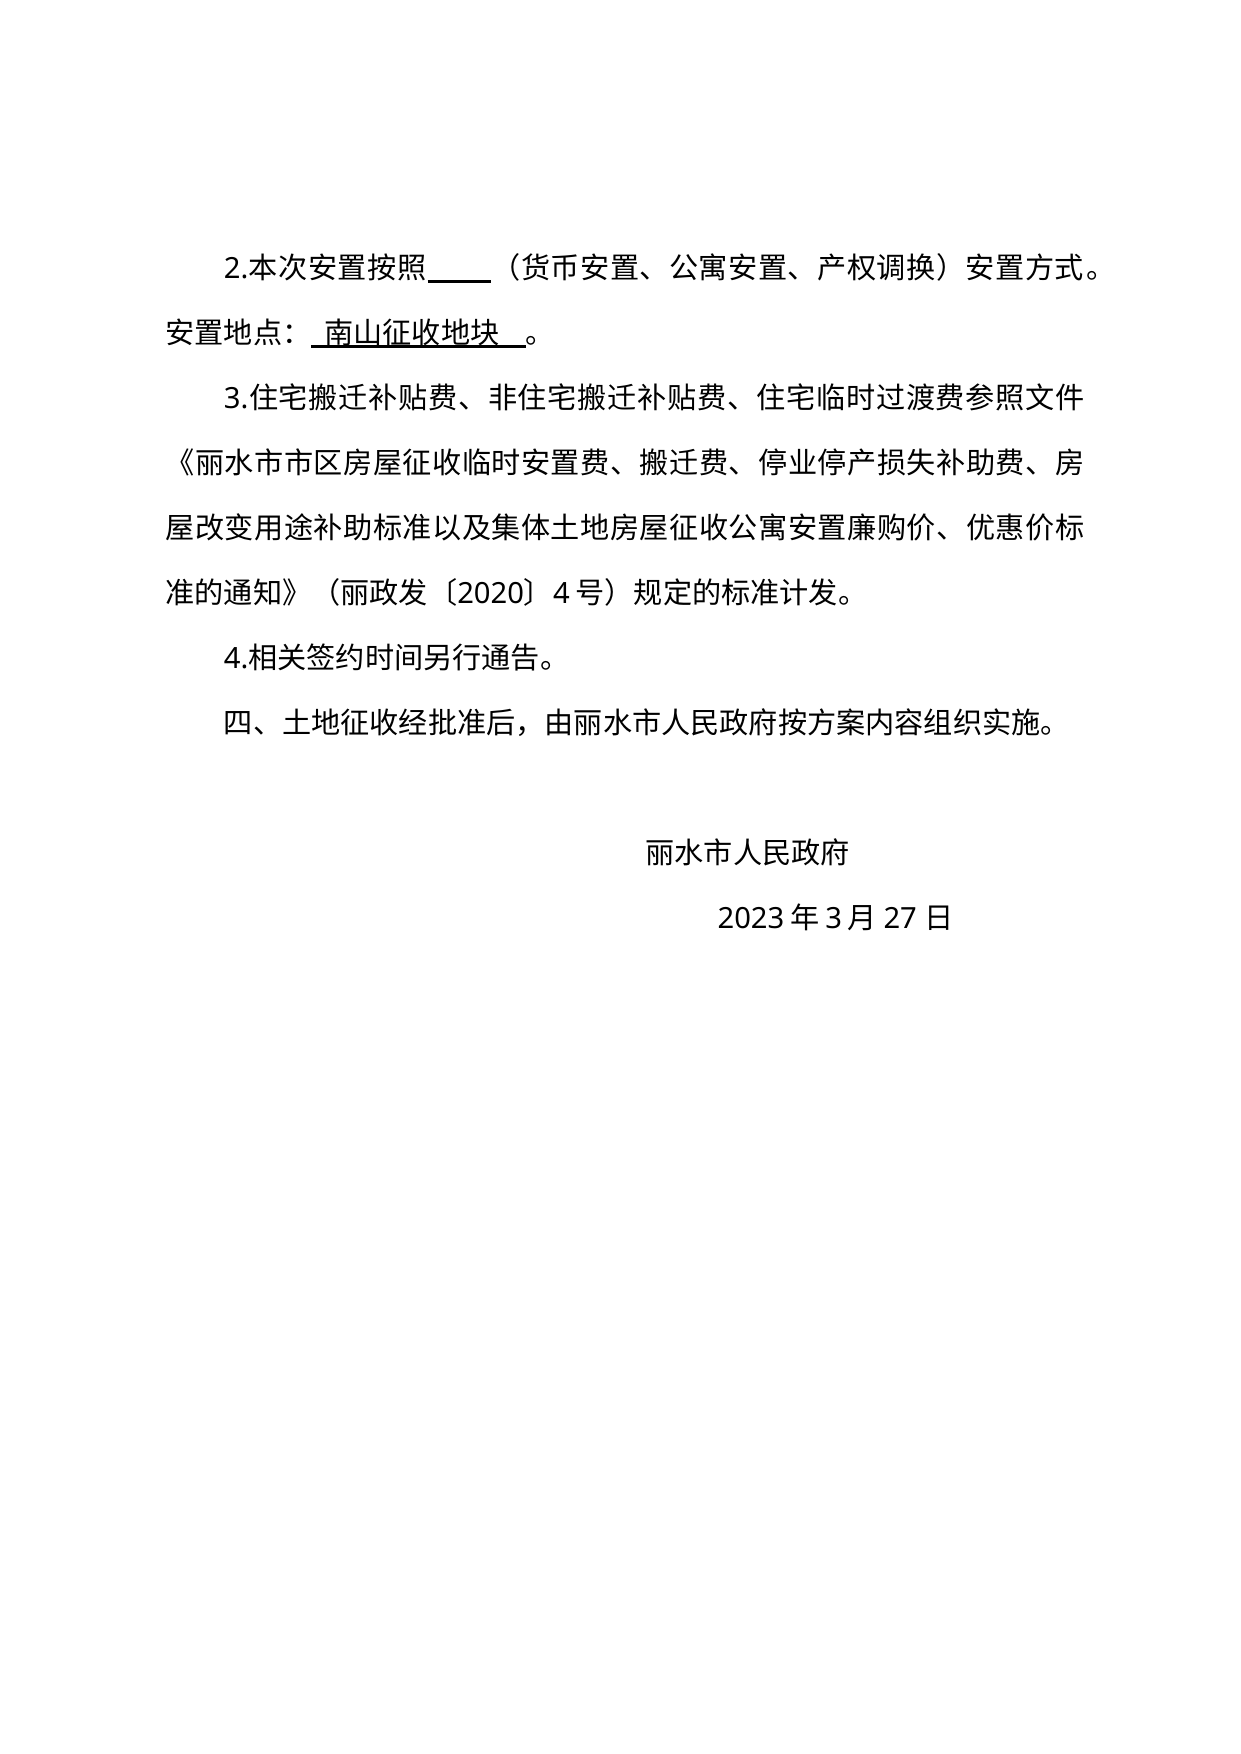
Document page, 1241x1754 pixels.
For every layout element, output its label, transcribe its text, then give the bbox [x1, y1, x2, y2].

text 四、土地征收经批准后，由丽水市人民政府按方案内容组织实施。 [165, 688, 1087, 753]
text 丽水市人民政府 [165, 818, 1087, 883]
text 3.住宅搬迁补贴费、非住宅搬迁补贴费、住宅临时过渡费参照文件《丽水市市区房屋征收临时安置费、搬迁费、停业停产损失补助费、房屋改变用途补助标准以及集体土地房屋征收公寓安置廉购价、优惠价标准的通知》（丽政发〔2020〕4号）规定的标准计发。 [165, 363, 1087, 623]
text 2023年3月 27 日 [165, 883, 953, 948]
text 4.相关签约时间另行通告。 [165, 623, 1087, 688]
text 2.本次安置按照 （货币安置、公寓安置、产权调换）安置方式。安置地点： 南山征收地块 。 [165, 233, 1087, 363]
